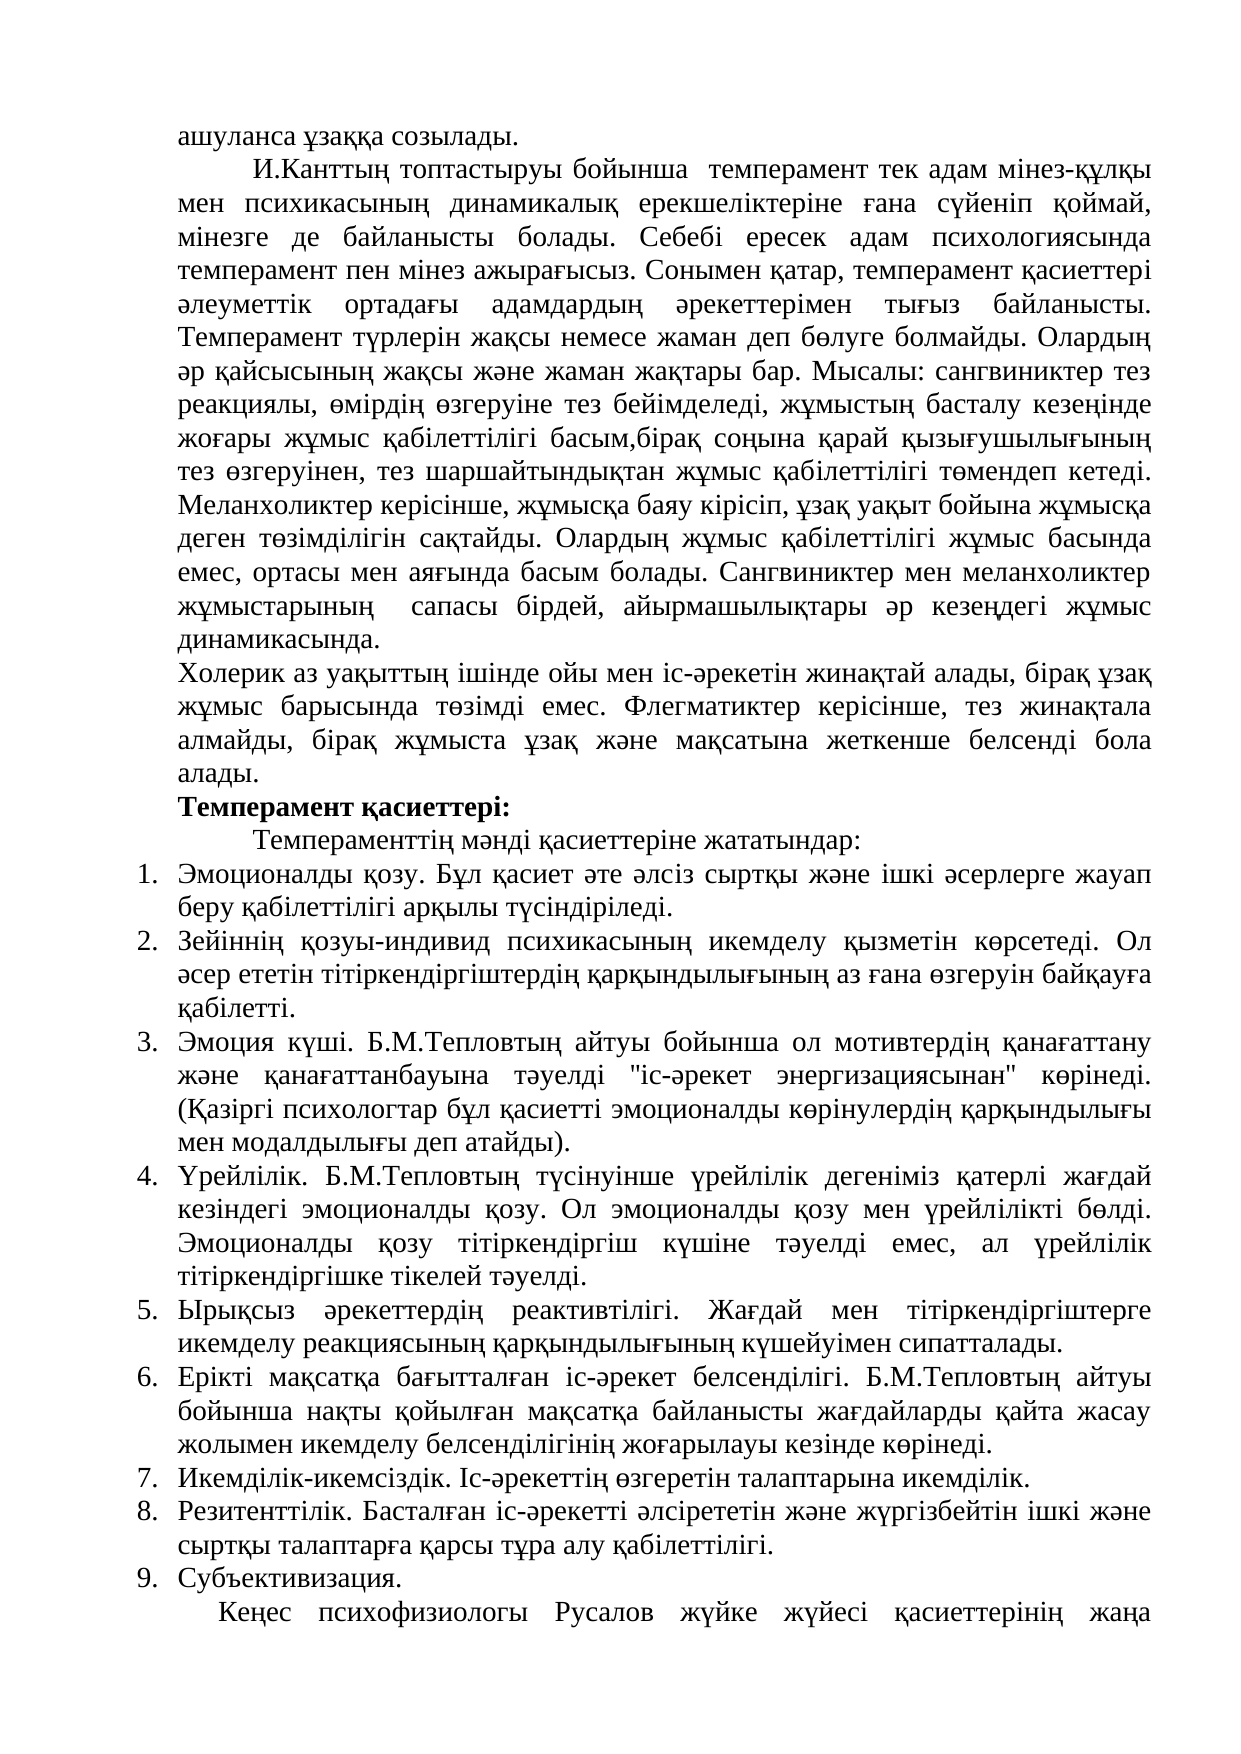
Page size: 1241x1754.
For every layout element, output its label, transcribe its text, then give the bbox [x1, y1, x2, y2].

list Субъективизация. [137, 1560, 1152, 1594]
list Эмоция күшi. Б.М.Тепловтың айтуы бойынша ол мотивтердiң қанағаттану және қанағаттанбауына тәуелдi ''iс-әрекет энергизациясынан'' көрiнедi. (Қазiргi психологтар бұл қасиеттi эмоционалды көрiнулердiң қарқындылығы мен модалдылығы деп атайды). [137, 1024, 1152, 1158]
list Эмоционалды қозу. Бұл қасиет әте әлсiз сыртқы және iшкi әсерлерге жауап беру қабiлеттiлiгi арқылы түсiндiрiледi. [137, 856, 1152, 923]
list Ырықсыз әрекеттердiң реактивтiлiгi. Жағдай мен тiтiркендiргiштерге икемделу реакциясының қарқындылығының күшейуiмен сипатталады. [137, 1292, 1152, 1359]
text Холерик аз уақыттың iшiнде ойы мен iс-әрекетiн жинақтай алады, бiрақ ұзақ жұмыс барысында төзiмдi емес. Флегматиктер керiсiнше, тез жинақтала алмайды, бiрақ жұмыста ұзақ және мақсатына жеткенше белсендi бола алады. [177, 655, 1152, 789]
list Зейiннiң қозуы-индивид психикасының икемделу қызметiн көрсетедi. Ол әсер ететiн тiтiркендiргiштердiң қарқындылығының аз ғана өзгеруiн байқауға қабiлеттi. [137, 923, 1152, 1024]
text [177, 118, 1152, 152]
list Үрейлiлiк. Б.М.Тепловтың түсiнуiнше үрейлiлiк дегенiмiз қатерлi жағдай кезiндегi эмоционалды қозу. Ол эмоционалды қозу мен үрейлiлiктi бөлдi. Эмоционалды қозу тiтiркендiргiш күшiне тәуелдi емес, ал үрейлiлiк тiтiркендiргiшке тiкелей тәуелдi. [137, 1158, 1152, 1292]
list Ерiктi мақсатқа бағытталған iс-әрекет белсендiлiгi. Б.М.Тепловтың айтуы бойынша нақты қойылған мақсатқа байланысты жағдайларды қайта жасау жолымен икемделу белсендiлiгiнiң жоғарылауы кезiнде көрiнедi. [137, 1359, 1152, 1460]
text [177, 1594, 1152, 1627]
text Темперамент қасиеттерi: [177, 789, 1152, 822]
list Резитенттiлiк. Басталған iс-әрекеттi әлсiрететiн және жүргiзбейтiн iшкi және сыртқы талаптарға қарсы тұра алу қабiлеттiлiгi. [137, 1493, 1152, 1560]
text И.Канттың топтастыруы бойынша темперамент тек адам мiнез-құлқы мен психикасының динамикалық ерекшелiктерiне ғана сүйенiп қоймай, мiнезге де байланысты болады. Себебi ересек адам психологиясында темперамент пен мiнез ажырағысыз. Сонымен қатар, темперамент қасиеттерi әлеуметтiк ортадағы адамдардың әрекеттерiмен тығыз байланысты. Темперамент түрлерiн жақсы немесе жаман деп бөлуге болмайды. Олардың әр қайсысының жақсы және жаман жақтары бар. Мысалы: сангвиниктер тез реакциялы, өмiрдiң өзгеруiне тез бейiмделедi, жұмыстың басталу кезеңiнде жоғары жұмыс қабiлеттiлiгi басым,бiрақ соңына қарай қызығушылығының тез өзгеруiнен, тез шаршайтындықтан жұмыс қабiлеттiлiгi төмендеп кетедi. Меланхоликтер керiсiнше, жұмысқа баяу кiрiсiп, ұзақ уақыт бойына жұмысқа деген төзiмдiлiгiн сақтайды. Олардың жұмыс қабiлеттiлiгi жұмыс басында емес, ортасы мен аяғында басым болады. Сангвиниктер мен меланхоликтер жұмыстарының сапасы бiрдей, айырмашылықтары әр кезеңдегi жұмыс динамикасында. [177, 152, 1152, 655]
text Темпераменттiң мәндi қасиеттерiне жататындар: [177, 822, 1152, 856]
list Икемдiлiк-икемсiздiк. Iс-әрекеттiң өзгеретiн талаптарына икемдiлiк. [137, 1460, 1152, 1493]
